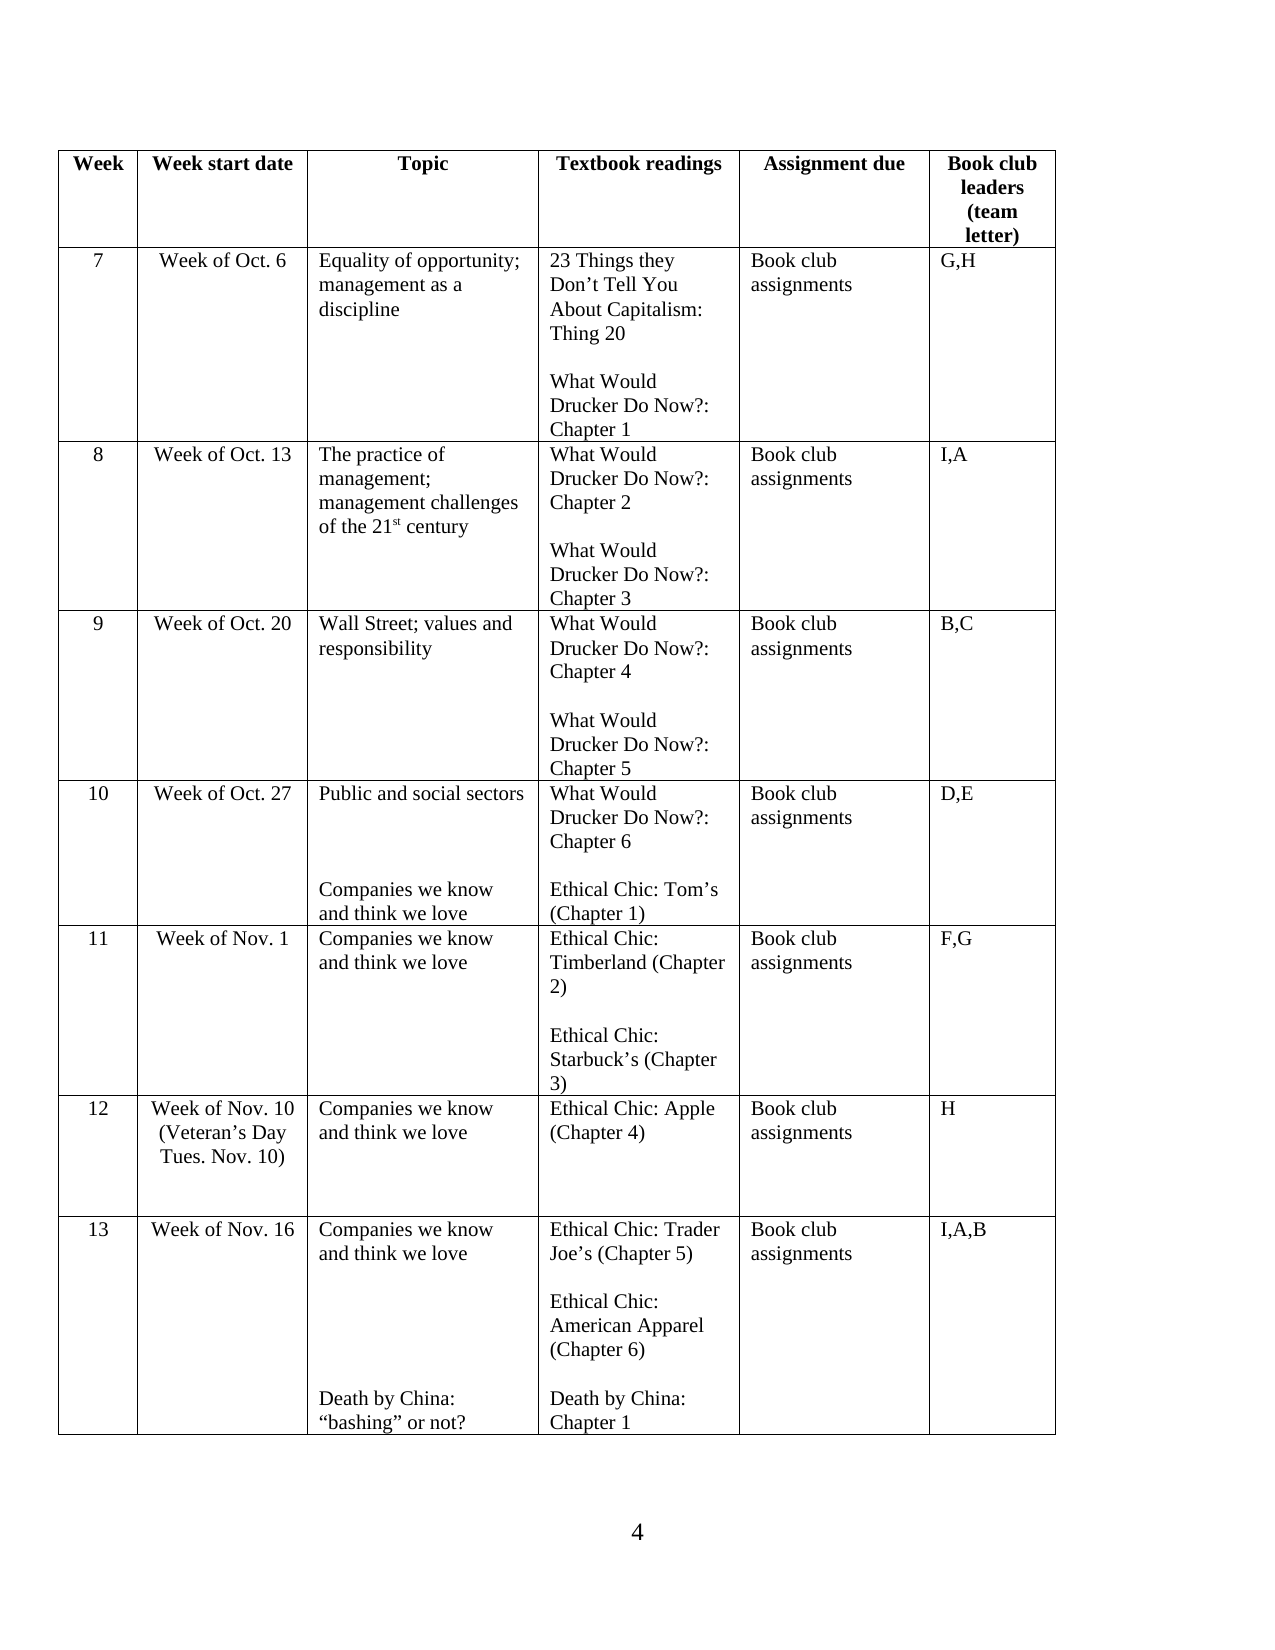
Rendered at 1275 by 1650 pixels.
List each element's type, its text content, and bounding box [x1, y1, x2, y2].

table_cell I,A [930, 442, 1055, 610]
table_cell G,H [930, 248, 1055, 441]
table_cell 11 [59, 926, 137, 1095]
table_cell Companies we know and think we love Death by China: “bashing” or not? [308, 1217, 538, 1434]
table_cell 12 [59, 1096, 137, 1216]
table_cell 8 [59, 442, 137, 610]
table_cell Week of Nov. 10 (Veteran’s Day Tues. Nov. 10) [138, 1096, 307, 1216]
table_cell Equality of opportunity; management as a discipline [308, 248, 538, 441]
table_cell Companies we know and think we love [308, 926, 538, 1095]
table_cell H [930, 1096, 1055, 1216]
table_cell F,G [930, 926, 1055, 1095]
table_header Textbook readings [539, 151, 739, 247]
table_cell 7 [59, 248, 137, 441]
table_header Topic [308, 151, 538, 247]
table_cell Ethical Chic: Apple (Chapter 4) [539, 1096, 739, 1216]
table_cell Week of Oct. 13 [138, 442, 307, 610]
table_cell Book club assignments [740, 248, 929, 441]
table_cell Week of Oct. 20 [138, 611, 307, 780]
table_cell Ethical Chic: Trader Joe’s (Chapter 5) Ethical Chic: American Apparel (Chapter 6) Death by China: Chapter 1 [539, 1217, 739, 1434]
table_header Week [59, 151, 137, 247]
table_cell Book club assignments [740, 781, 929, 925]
table_cell Public and social sectors Companies we know and think we love [308, 781, 538, 925]
table_cell What Would Drucker Do Now?: Chapter 2 What Would Drucker Do Now?: Chapter 3 [539, 442, 739, 610]
table_cell What Would Drucker Do Now?: Chapter 6 Ethical Chic: Tom’s (Chapter 1) [539, 781, 739, 925]
table_cell Ethical Chic: Timberland (Chapter 2) Ethical Chic: Starbuck’s (Chapter 3) [539, 926, 739, 1095]
table_cell Wall Street; values and responsibility [308, 611, 538, 780]
table_cell 23 Things they Don’t Tell You About Capitalism: Thing 20 What Would Drucker Do Now?: Chapter 1 [539, 248, 739, 441]
table_cell The practice of management; management challenges of the 21st century [308, 442, 538, 610]
table_cell Book club assignments [740, 1096, 929, 1216]
table_cell Book club assignments [740, 611, 929, 780]
table_cell Week of Oct. 27 [138, 781, 307, 925]
table_cell 13 [59, 1217, 137, 1434]
table_cell Week of Nov. 1 [138, 926, 307, 1095]
table_cell B,C [930, 611, 1055, 780]
table_header Assignment due [740, 151, 929, 247]
table_cell I,A,B [930, 1217, 1055, 1434]
table_cell 10 [59, 781, 137, 925]
table_cell Book club assignments [740, 926, 929, 1095]
table_cell Companies we know and think we love [308, 1096, 538, 1216]
table_header Book club leaders (team letter) [930, 151, 1055, 247]
table_cell What Would Drucker Do Now?: Chapter 4 What Would Drucker Do Now?: Chapter 5 [539, 611, 739, 780]
table_cell Book club assignments [740, 442, 929, 610]
table_cell D,E [930, 781, 1055, 925]
table_cell Book club assignments [740, 1217, 929, 1434]
table_header Week start date [138, 151, 307, 247]
table_cell Week of Nov. 16 [138, 1217, 307, 1434]
table_cell Week of Oct. 6 [138, 248, 307, 441]
table_cell 9 [59, 611, 137, 780]
